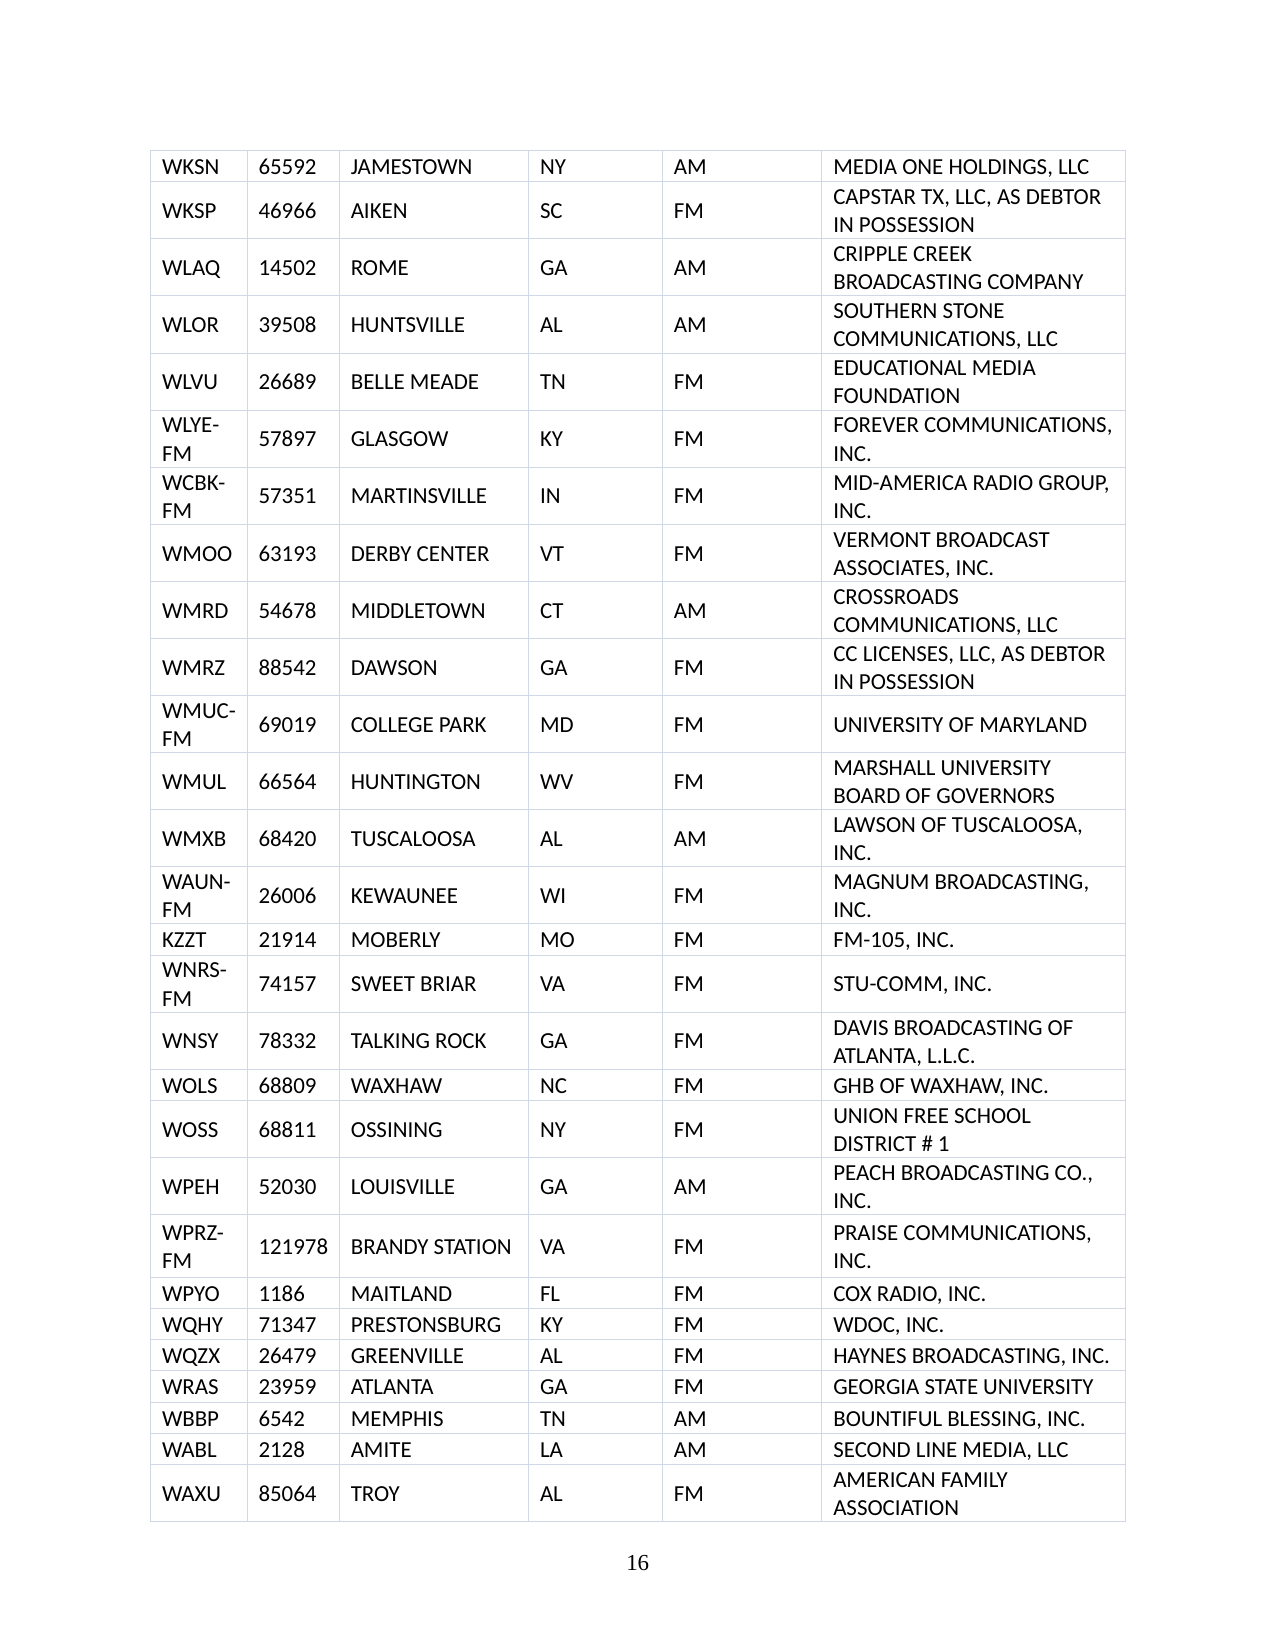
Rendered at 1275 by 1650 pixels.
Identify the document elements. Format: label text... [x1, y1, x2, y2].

table_cell 23959 [248, 1371, 339, 1402]
table_cell VA [529, 1215, 662, 1277]
table_cell MARSHALL UNIVERSITY BOARD OF GOVERNORS [822, 753, 1125, 809]
table_cell FM [663, 525, 821, 581]
table_cell WMOO [151, 525, 247, 581]
table_cell GA [529, 639, 662, 695]
table_cell FM [663, 411, 821, 467]
table_cell AMERICAN FAMILY ASSOCIATION [822, 1465, 1125, 1521]
table_cell VERMONT BROADCAST ASSOCIATES, INC. [822, 525, 1125, 581]
table_cell SWEET BRIAR [340, 956, 528, 1012]
table_cell WMXB [151, 810, 247, 866]
table_cell BRANDY STATION [340, 1215, 528, 1277]
table_cell WOSS [151, 1101, 247, 1157]
table_cell STU-COMM, INC. [822, 956, 1125, 1012]
table_cell ROME [340, 239, 528, 295]
table_cell HUNTSVILLE [340, 296, 528, 352]
table_cell WLYE-FM [151, 411, 247, 467]
table_cell AL [529, 1340, 662, 1370]
table_cell 2128 [248, 1434, 339, 1464]
table_cell UNION FREE SCHOOL DISTRICT # 1 [822, 1101, 1125, 1157]
table_cell AM [663, 296, 821, 352]
table_cell DAVIS BROADCASTING OF ATLANTA, L.L.C. [822, 1013, 1125, 1069]
table_cell PEACH BROADCASTING CO., INC. [822, 1158, 1125, 1214]
table_cell 26689 [248, 354, 339, 409]
table_cell SOUTHERN STONE COMMUNICATIONS, LLC [822, 296, 1125, 352]
table_cell WCBK-FM [151, 468, 247, 524]
table_cell GA [529, 1158, 662, 1214]
table_cell WNSY [151, 1013, 247, 1069]
table_cell FM [663, 1371, 821, 1402]
table_cell 66564 [248, 753, 339, 809]
table_cell AL [529, 1465, 662, 1521]
table_cell LA [529, 1434, 662, 1464]
table_cell WRAS [151, 1371, 247, 1402]
table_cell CT [529, 582, 662, 638]
table_cell COLLEGE PARK [340, 696, 528, 752]
table_cell 52030 [248, 1158, 339, 1214]
table_cell 68811 [248, 1101, 339, 1157]
table_cell AM [663, 239, 821, 295]
table_cell VA [529, 956, 662, 1012]
table_cell 88542 [248, 639, 339, 695]
table_cell WI [529, 867, 662, 923]
table_cell LAWSON OF TUSCALOOSA, INC. [822, 810, 1125, 866]
table_cell MARTINSVILLE [340, 468, 528, 524]
table_cell GLASGOW [340, 411, 528, 467]
table_cell TUSCALOOSA [340, 810, 528, 866]
table_cell WMUC-FM [151, 696, 247, 752]
table_cell MD [529, 696, 662, 752]
table_cell 57351 [248, 468, 339, 524]
table_cell 68420 [248, 810, 339, 866]
table_cell AM [663, 1403, 821, 1433]
table_cell 54678 [248, 582, 339, 638]
table_cell BOUNTIFUL BLESSING, INC. [822, 1403, 1125, 1433]
table_cell AM [663, 151, 821, 181]
table_cell FM [663, 639, 821, 695]
table_cell OSSINING [340, 1101, 528, 1157]
table_cell 63193 [248, 525, 339, 581]
table_cell GEORGIA STATE UNIVERSITY [822, 1371, 1125, 1402]
table_cell KEWAUNEE [340, 867, 528, 923]
table_cell COX RADIO, INC. [822, 1278, 1125, 1308]
table_cell AM [663, 582, 821, 638]
table_cell 6542 [248, 1403, 339, 1433]
table_cell 57897 [248, 411, 339, 467]
table_cell FM [663, 1215, 821, 1277]
table_cell 39508 [248, 296, 339, 352]
table_cell AMITE [340, 1434, 528, 1464]
table_cell MEDIA ONE HOLDINGS, LLC [822, 151, 1125, 181]
table_cell SECOND LINE MEDIA, LLC [822, 1434, 1125, 1464]
table_cell MEMPHIS [340, 1403, 528, 1433]
table_cell TALKING ROCK [340, 1013, 528, 1069]
table_cell MAGNUM BROADCASTING, INC. [822, 867, 1125, 923]
table_cell KY [529, 411, 662, 467]
table_cell WPYO [151, 1278, 247, 1308]
table_cell PRESTONSBURG [340, 1309, 528, 1339]
table_cell 26479 [248, 1340, 339, 1370]
table_cell 121978 [248, 1215, 339, 1277]
table_cell 85064 [248, 1465, 339, 1521]
table_cell ATLANTA [340, 1371, 528, 1402]
table_cell WOLS [151, 1070, 247, 1100]
table_cell GHB OF WAXHAW, INC. [822, 1070, 1125, 1100]
table_cell NY [529, 1101, 662, 1157]
table_cell 78332 [248, 1013, 339, 1069]
table_cell HAYNES BROADCASTING, INC. [822, 1340, 1125, 1370]
table_cell WQZX [151, 1340, 247, 1370]
table_cell FM [663, 1465, 821, 1521]
table_cell FM [663, 1309, 821, 1339]
table_cell FM [663, 468, 821, 524]
table_cell 74157 [248, 956, 339, 1012]
table_cell HUNTINGTON [340, 753, 528, 809]
table_cell CAPSTAR TX, LLC, AS DEBTOR IN POSSESSION [822, 182, 1125, 238]
table_cell 68809 [248, 1070, 339, 1100]
table_cell MIDDLETOWN [340, 582, 528, 638]
table_cell 21914 [248, 924, 339, 954]
table_cell WPRZ-FM [151, 1215, 247, 1277]
table_cell VT [529, 525, 662, 581]
table_cell FM [663, 867, 821, 923]
table_cell NC [529, 1070, 662, 1100]
table_cell 65592 [248, 151, 339, 181]
table_cell MID-AMERICA RADIO GROUP, INC. [822, 468, 1125, 524]
table_cell FM-105, INC. [822, 924, 1125, 954]
table_cell BELLE MEADE [340, 354, 528, 409]
table_cell WDOC, INC. [822, 1309, 1125, 1339]
table_cell UNIVERSITY OF MARYLAND [822, 696, 1125, 752]
table_cell FM [663, 1101, 821, 1157]
table_cell MOBERLY [340, 924, 528, 954]
table_cell WKSN [151, 151, 247, 181]
table_cell AIKEN [340, 182, 528, 238]
table_cell DERBY CENTER [340, 525, 528, 581]
table_cell WAXHAW [340, 1070, 528, 1100]
table_cell WBBP [151, 1403, 247, 1433]
table_cell DAWSON [340, 639, 528, 695]
table_cell FM [663, 1070, 821, 1100]
table_cell FM [663, 182, 821, 238]
table_cell WAXU [151, 1465, 247, 1521]
table_cell GREENVILLE [340, 1340, 528, 1370]
table_cell CROSSROADS COMMUNICATIONS, LLC [822, 582, 1125, 638]
table_cell FM [663, 753, 821, 809]
table_cell KZZT [151, 924, 247, 954]
table_cell IN [529, 468, 662, 524]
table_cell TN [529, 354, 662, 409]
table_cell FM [663, 956, 821, 1012]
table_cell MAITLAND [340, 1278, 528, 1308]
table_cell AL [529, 296, 662, 352]
table_cell PRAISE COMMUNICATIONS, INC. [822, 1215, 1125, 1277]
table_cell GA [529, 239, 662, 295]
table_cell 71347 [248, 1309, 339, 1339]
table_cell FM [663, 354, 821, 409]
table_cell FOREVER COMMUNICATIONS, INC. [822, 411, 1125, 467]
table_cell WLOR [151, 296, 247, 352]
table_cell CC LICENSES, LLC, AS DEBTOR IN POSSESSION [822, 639, 1125, 695]
table_cell WV [529, 753, 662, 809]
table_cell WMRZ [151, 639, 247, 695]
table_cell WKSP [151, 182, 247, 238]
table_cell WLVU [151, 354, 247, 409]
table_cell LOUISVILLE [340, 1158, 528, 1214]
table_cell AL [529, 810, 662, 866]
table_cell CRIPPLE CREEK BROADCASTING COMPANY [822, 239, 1125, 295]
table_cell AM [663, 1158, 821, 1214]
table_cell WAUN-FM [151, 867, 247, 923]
table_cell TROY [340, 1465, 528, 1521]
table_cell FM [663, 1340, 821, 1370]
table_cell WQHY [151, 1309, 247, 1339]
table_cell FM [663, 924, 821, 954]
table_cell FM [663, 1278, 821, 1308]
table_cell 69019 [248, 696, 339, 752]
table_cell FM [663, 696, 821, 752]
table_cell MO [529, 924, 662, 954]
table_cell WPEH [151, 1158, 247, 1214]
table_cell WNRS-FM [151, 956, 247, 1012]
table_cell AM [663, 810, 821, 866]
table_cell 26006 [248, 867, 339, 923]
table_cell NY [529, 151, 662, 181]
table_cell FL [529, 1278, 662, 1308]
table_cell WMUL [151, 753, 247, 809]
table_cell 14502 [248, 239, 339, 295]
table_cell WLAQ [151, 239, 247, 295]
table_cell FM [663, 1013, 821, 1069]
table_cell AM [663, 1434, 821, 1464]
table_cell 46966 [248, 182, 339, 238]
table_cell EDUCATIONAL MEDIA FOUNDATION [822, 354, 1125, 409]
table_cell WMRD [151, 582, 247, 638]
table_cell GA [529, 1013, 662, 1069]
table_cell KY [529, 1309, 662, 1339]
table_cell JAMESTOWN [340, 151, 528, 181]
table_cell TN [529, 1403, 662, 1433]
table_cell WABL [151, 1434, 247, 1464]
table_cell GA [529, 1371, 662, 1402]
table_cell SC [529, 182, 662, 238]
table_cell 1186 [248, 1278, 339, 1308]
